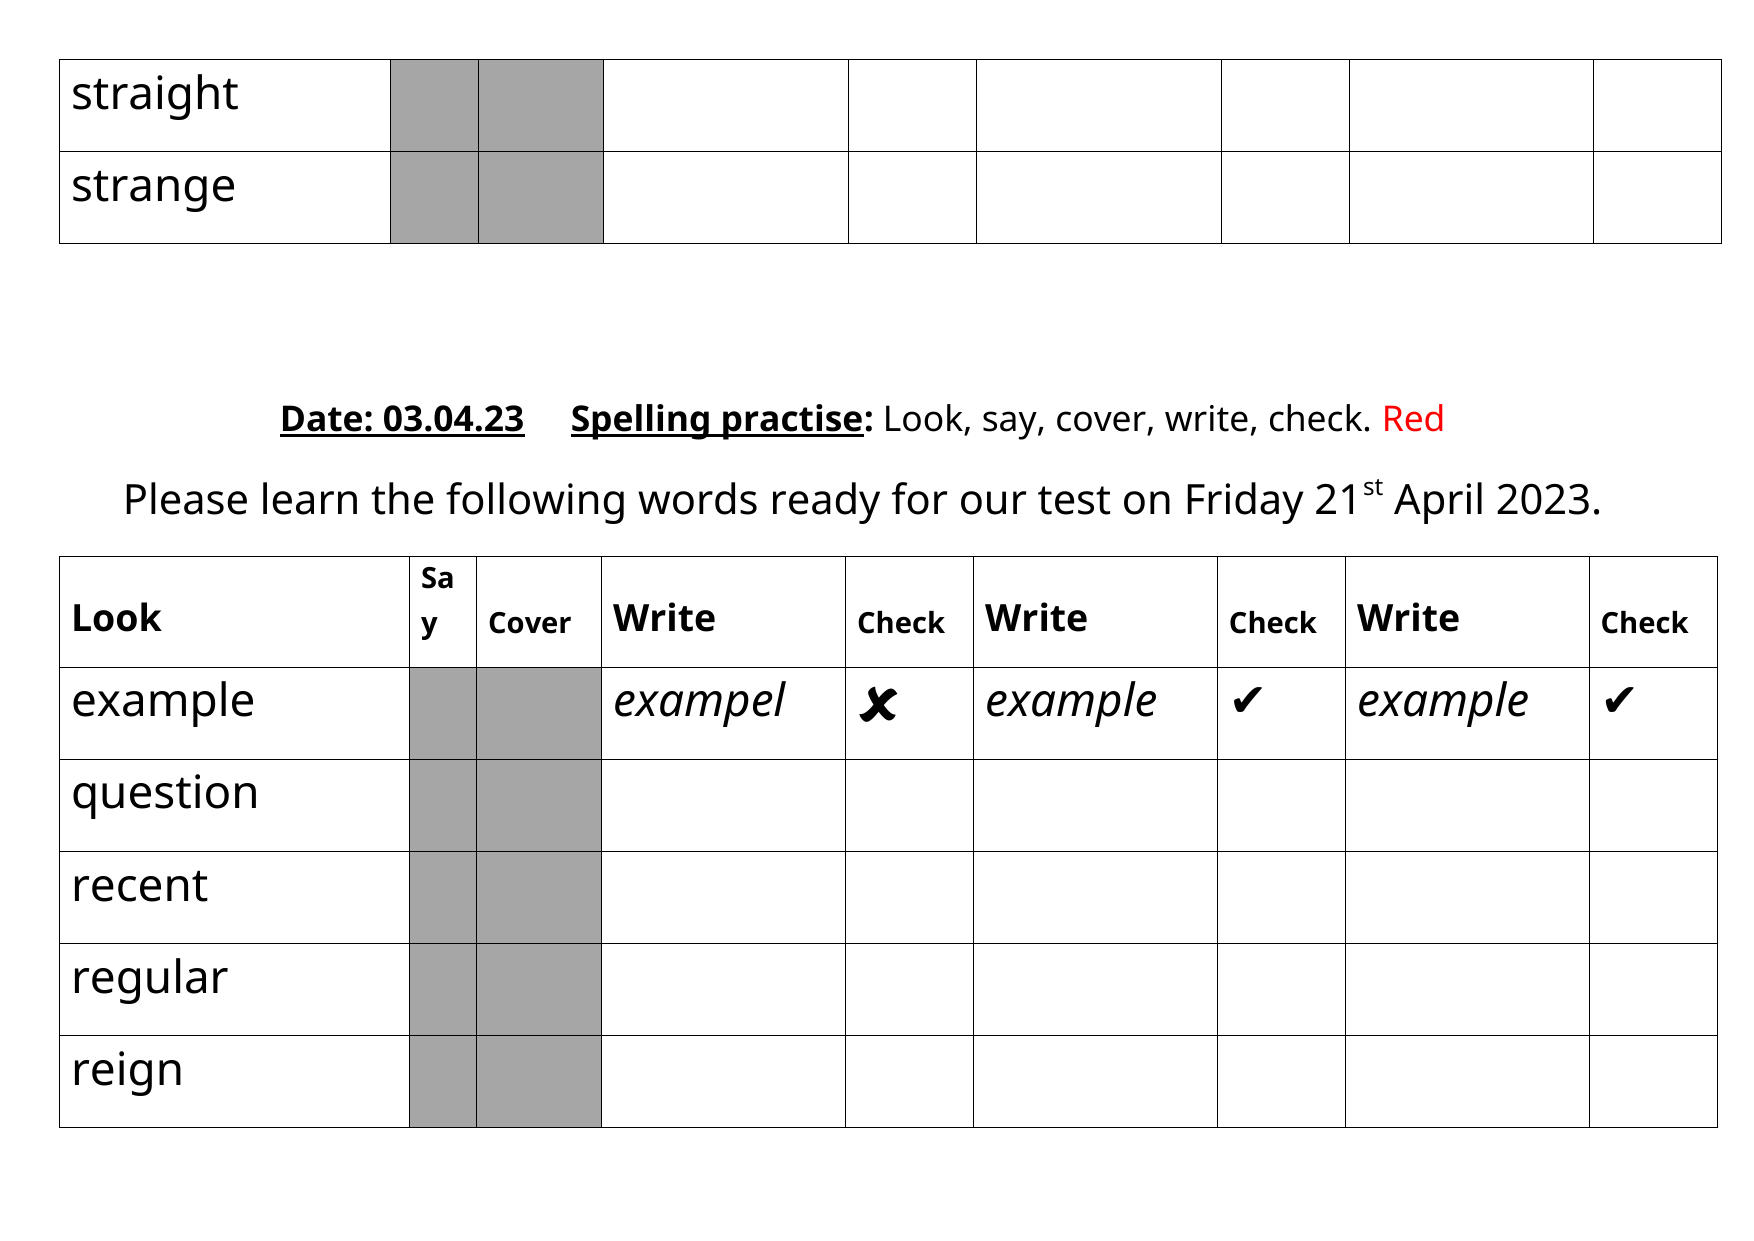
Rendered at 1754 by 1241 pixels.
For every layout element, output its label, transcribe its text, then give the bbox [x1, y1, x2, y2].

table_cell [1594, 60, 1721, 151]
table_cell [1346, 760, 1589, 851]
table_header Check [1218, 557, 1345, 667]
table_header Look [60, 557, 409, 667]
table_cell [846, 760, 973, 851]
table_cell reign [60, 1036, 409, 1127]
table_cell [1218, 760, 1345, 851]
table_cell [604, 60, 848, 151]
table_cell [1590, 944, 1717, 1035]
table_cell straight [60, 60, 390, 151]
table_cell [1350, 60, 1593, 151]
table_cell [1590, 1036, 1717, 1127]
table_cell [974, 1036, 1217, 1127]
table_cell [846, 852, 973, 943]
table_cell [602, 760, 845, 851]
table_cell [479, 60, 603, 151]
table_cell [974, 852, 1217, 943]
table_cell [604, 152, 848, 243]
table_cell ✔ [1218, 668, 1345, 759]
text Date: 03.04.23 Spelling practise: Look, say, cover, write, check. Red [59, 393, 1666, 442]
table_cell example [60, 668, 409, 759]
table_cell example [974, 668, 1217, 759]
table_cell [1590, 760, 1717, 851]
table_cell [1346, 1036, 1589, 1127]
table_header Write [1346, 557, 1589, 667]
table_cell [974, 944, 1217, 1035]
table_cell [602, 944, 845, 1035]
table_cell question [60, 760, 409, 851]
table_cell [849, 152, 976, 243]
table_cell example [1346, 668, 1589, 759]
table_cell [1218, 852, 1345, 943]
table_cell [1218, 944, 1345, 1035]
table_cell [1594, 152, 1721, 243]
table_cell regular [60, 944, 409, 1035]
text Please learn the following words ready for our test on Friday 21st April 2023. [59, 470, 1666, 527]
table_cell [977, 60, 1221, 151]
table_cell [977, 152, 1221, 243]
table_cell [974, 760, 1217, 851]
table_cell [477, 1036, 601, 1127]
table_cell ✔ [1590, 668, 1717, 759]
table_cell [391, 152, 478, 243]
table_cell [477, 760, 601, 851]
table_cell [410, 944, 476, 1035]
table_cell [410, 760, 476, 851]
table_cell [1346, 944, 1589, 1035]
table_cell [602, 1036, 845, 1127]
table_header Say [410, 557, 476, 667]
table_cell [1346, 852, 1589, 943]
table_header Check [1590, 557, 1717, 667]
table_header Check [846, 557, 973, 667]
table_header Write [974, 557, 1217, 667]
table_cell [602, 852, 845, 943]
table_cell [477, 944, 601, 1035]
table_header Write [602, 557, 845, 667]
table_cell 🗶 [846, 668, 973, 759]
table_cell exampel [602, 668, 845, 759]
table_cell [846, 944, 973, 1035]
table_cell [477, 668, 601, 759]
table_cell [849, 60, 976, 151]
table_cell strange [60, 152, 390, 243]
table_cell [1222, 152, 1349, 243]
table_cell [410, 668, 476, 759]
table_cell [1218, 1036, 1345, 1127]
table_cell [846, 1036, 973, 1127]
table_cell [410, 1036, 476, 1127]
table_header Cover [477, 557, 601, 667]
table_cell [1350, 152, 1593, 243]
table_cell [1222, 60, 1349, 151]
table_cell recent [60, 852, 409, 943]
table_cell [477, 852, 601, 943]
table_cell [391, 60, 478, 151]
table_cell [479, 152, 603, 243]
table_cell [410, 852, 476, 943]
table_cell [1590, 852, 1717, 943]
